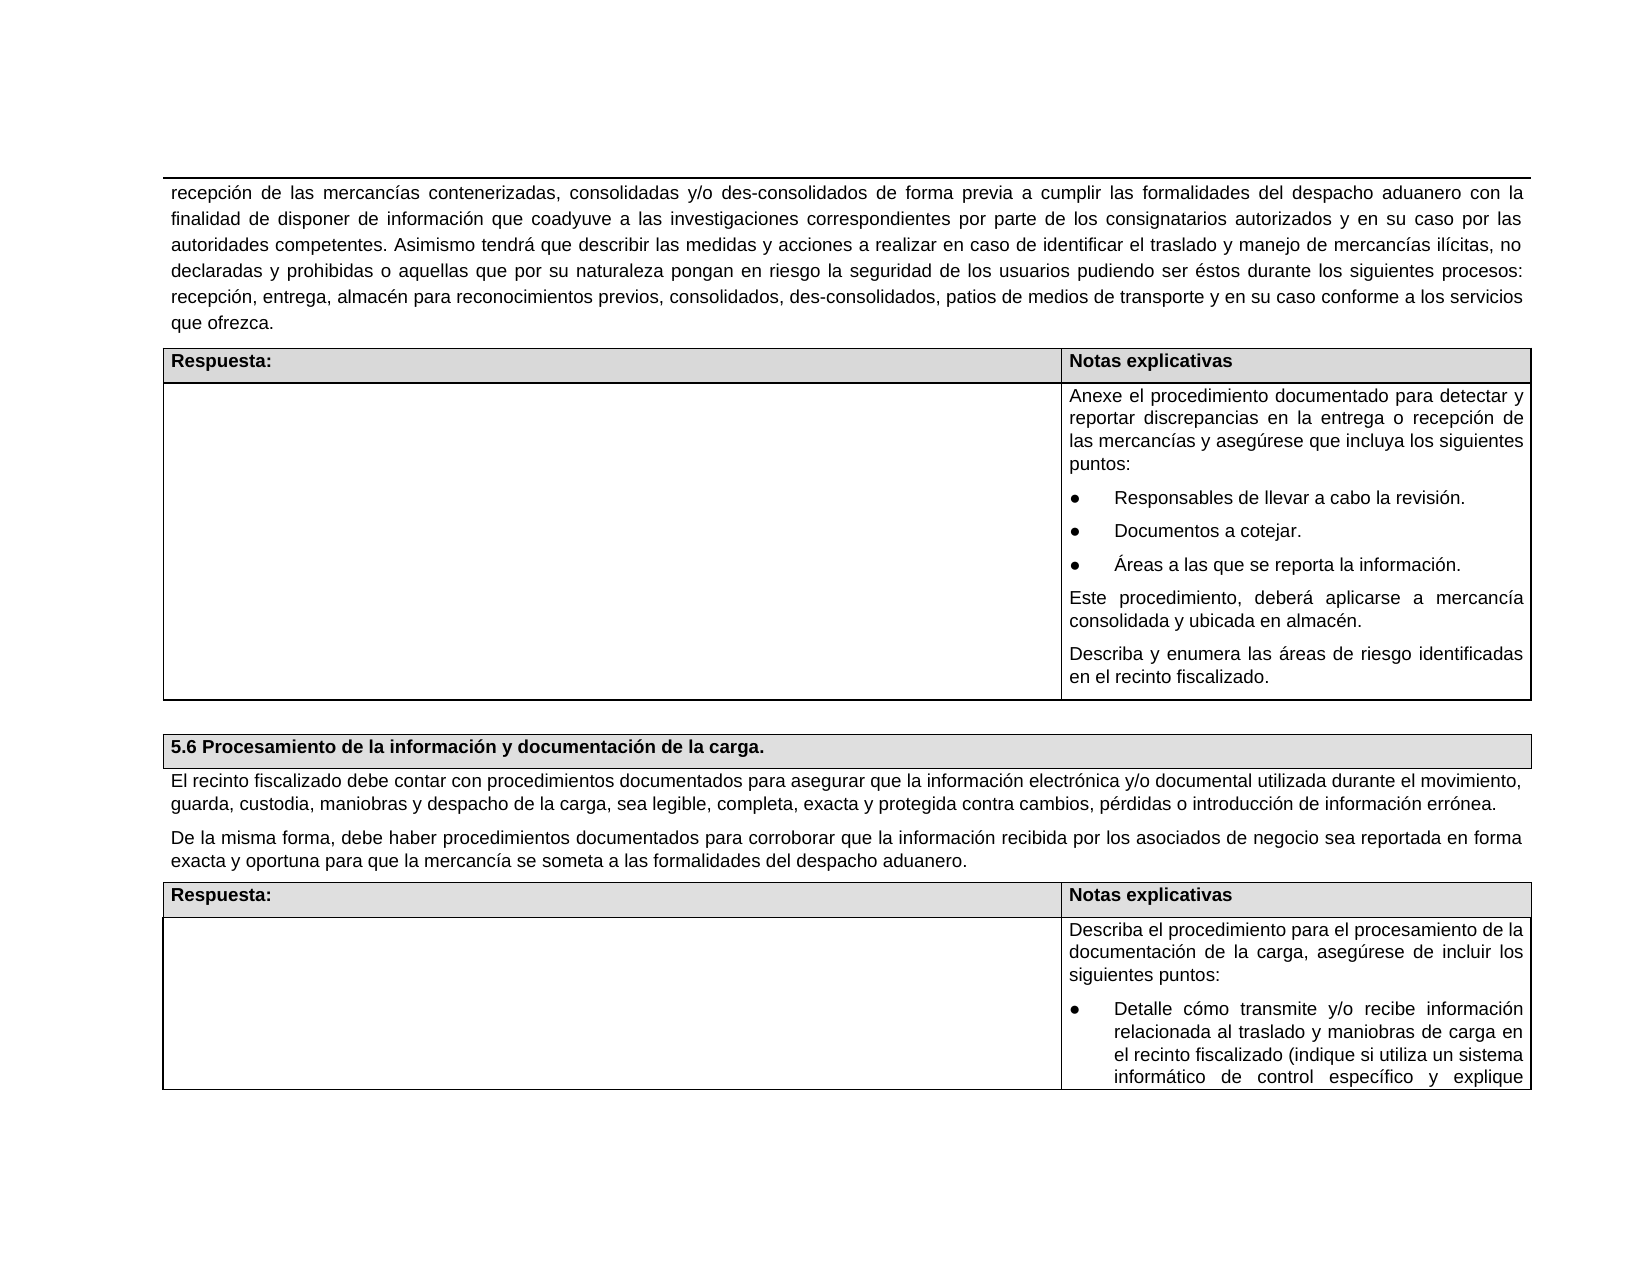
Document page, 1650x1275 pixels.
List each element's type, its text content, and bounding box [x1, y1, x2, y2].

table_cell El recinto fiscalizado debe contar con procedimientos documentados para asegurar que la información electrónica y/o documental utilizada durante el movimiento, guarda, custodia, maniobras y despacho de la carga, sea legible, completa, exacta y protegida contra cambios, pérdidas o introducción de información errónea. De la misma forma, debe haber procedimientos documentados para corroborar que la información recibida por los asociados de negocio sea reportada en forma exacta y oportuna para que la mercancía se someta a las formalidades del despacho aduanero. [163, 769, 1531, 882]
table_header Respuesta: [164, 349, 1061, 382]
table_header Notas explicativas [1062, 349, 1530, 382]
table_cell Anexe el procedimiento documentado para detectar y reportar discrepancias en la entrega o recepción de las mercancías y asegúrese que incluya los siguientes puntos: ● Responsables de llevar a cabo la revisión. ● Documentos a cotejar. ● Áreas a las que se reporta la información. Este procedimiento, deberá aplicarse a mercancía consolidada y ubicada en almacén. Describa y enumera las áreas de riesgo identificadas en el recinto fiscalizado. [1062, 384, 1530, 699]
table_cell Notas explicativas [1062, 883, 1531, 917]
table_cell [164, 384, 1061, 699]
table_cell [164, 918, 1061, 1088]
table_header 5.6 Procesamiento de la información y documentación de la carga. [164, 735, 1531, 768]
table_cell Respuesta: [164, 883, 1061, 917]
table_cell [1062, 918, 1530, 1088]
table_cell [163, 179, 1531, 346]
